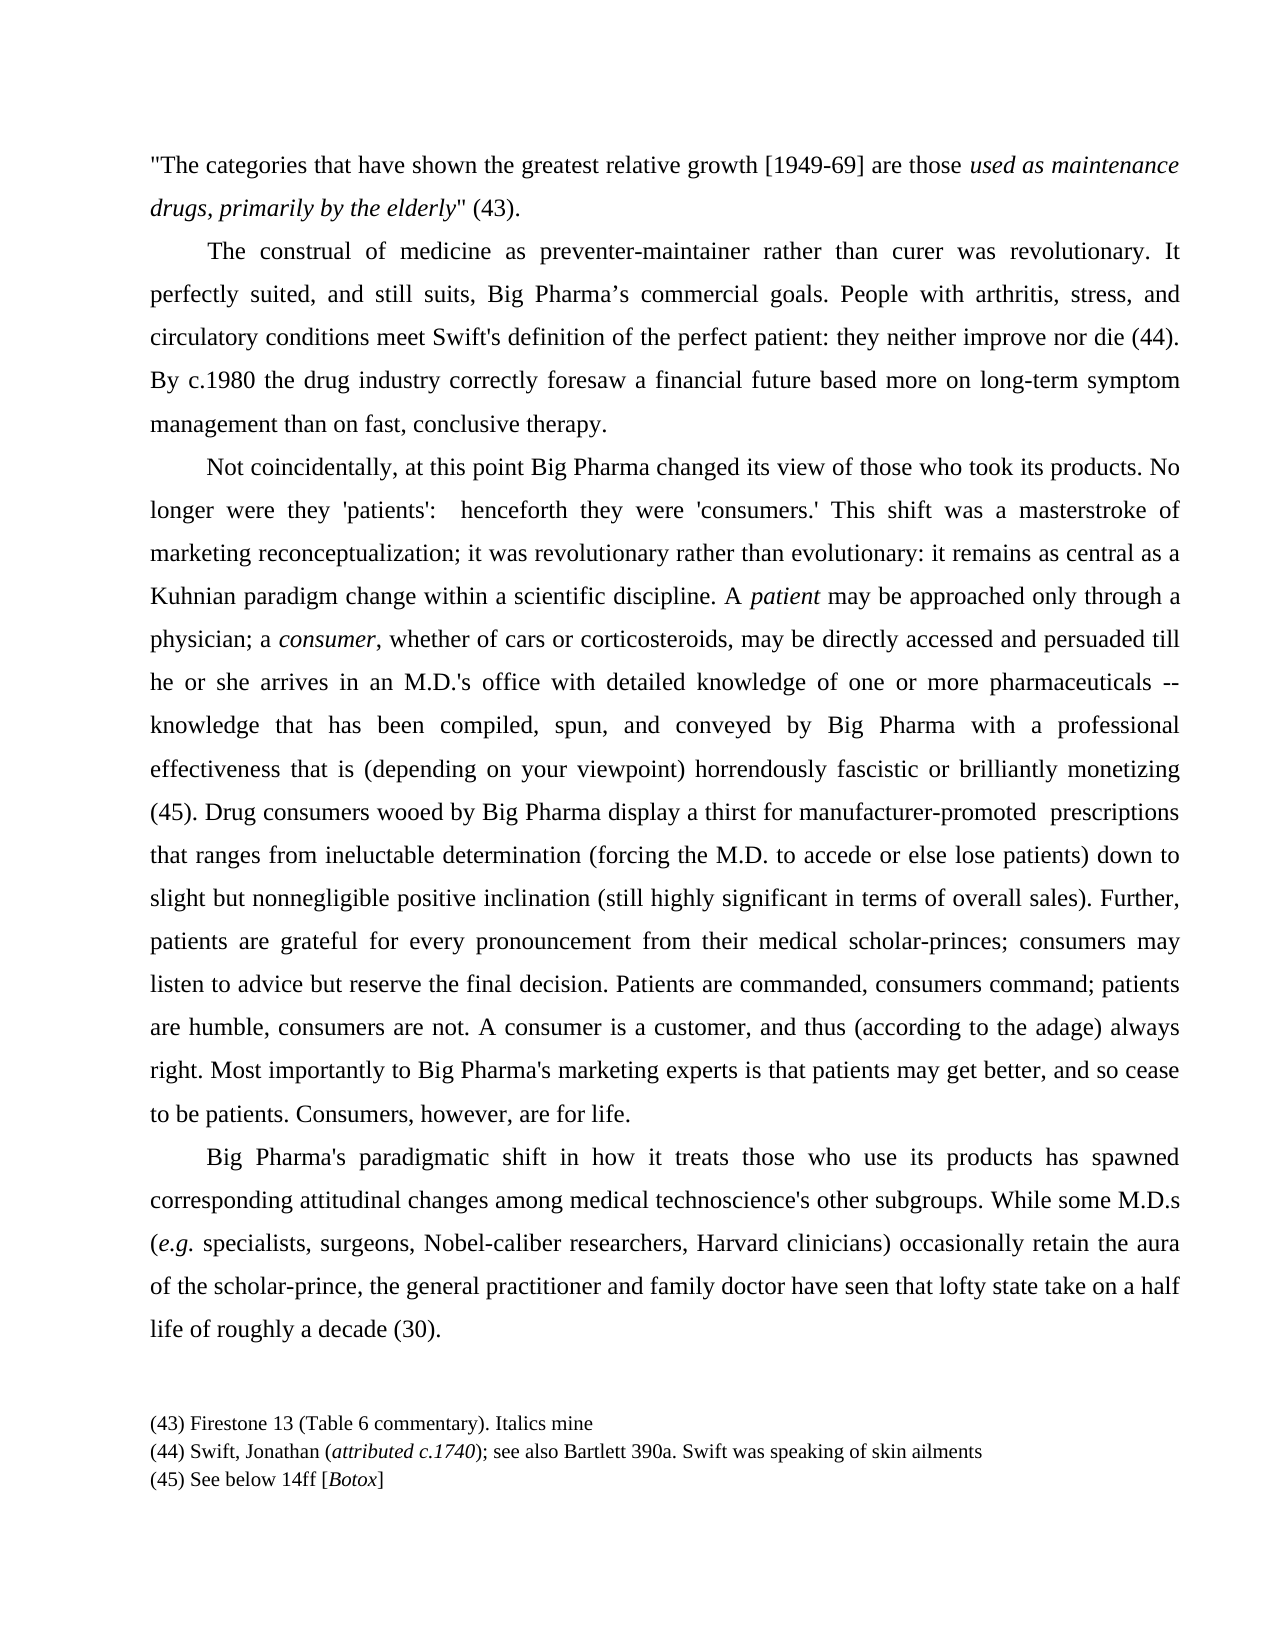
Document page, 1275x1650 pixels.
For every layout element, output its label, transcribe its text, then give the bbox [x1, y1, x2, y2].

text Not coincidentally, at this point Big Pharma changed its view of those who took its products. No longer were they 'patients': henceforth they were 'consumers.' This shift was a masterstroke of marketing reconceptualization; it was revolutionary rather than evolutionary: it remains as central as a Kuhnian paradigm change within a scientific discipline. A patient may be approached only through a physician; a consumer, whether of cars or corticosteroids, may be directly accessed and persuaded till he or she arrives in an M.D.'s office with detailed knowledge of one or more pharmaceuticals -- knowledge that has been compiled, spun, and conveyed by Big Pharma with a professional effectiveness that is (depending on your viewpoint) horrendously fascistic or brilliantly monetizing (45). Drug consumers wooed by Big Pharma display a thirst for manufacturer-promoted prescriptions that ranges from ineluctable determination (forcing the M.D. to accede or else lose patients) down to slight but nonnegligible positive inclination (still highly significant in terms of overall sales). Further, patients are grateful for every pronouncement from their medical scholar-princes; consumers may listen to advice but reserve the final decision. Patients are commanded, consumers command; patients are humble, consumers are not. A consumer is a customer, and thus (according to the adage) always right. Most importantly to Big Pharma's marketing experts is that patients may get better, and so cease to be patients. Consumers, however, are for life. [150, 452, 1181, 1127]
text Big Pharma's paradigmatic shift in how it treats those who use its products has spawned corresponding attitudinal changes among medical technoscience's other subgroups. While some M.D.s (e.g. specialists, surgeons, Nobel-caliber researchers, Harvard clinicians) occasionally retain the aura of the scholar-prince, the general practitioner and family doctor have seen that lofty state take on a half life of roughly a decade (30). [150, 1142, 1181, 1343]
text (45) See below 14ff [Botox] [150, 1467, 1181, 1491]
text (44) Swift, Jonathan (attributed c.1740); see also Bartlett 390a. Swift was speaking of skin ailments [150, 1439, 1181, 1463]
text The construal of medicine as preventer-maintainer rather than curer was revolutionary. It perfectly suited, and still suits, Big Pharma’s commercial goals. People with arthritis, stress, and circulatory conditions meet Swift's definition of the perfect patient: they neither improve nor die (44). By c.1980 the drug industry correctly foresaw a financial future based more on long-term symptom management than on fast, conclusive therapy. [150, 236, 1181, 437]
text "The categories that have shown the greatest relative growth [1949-69] are those used as maintenance drugs, primarily by the elderly" (43). [150, 150, 1181, 222]
text (43) Firestone 13 (Table 6 commentary). Italics mine [150, 1411, 1181, 1435]
